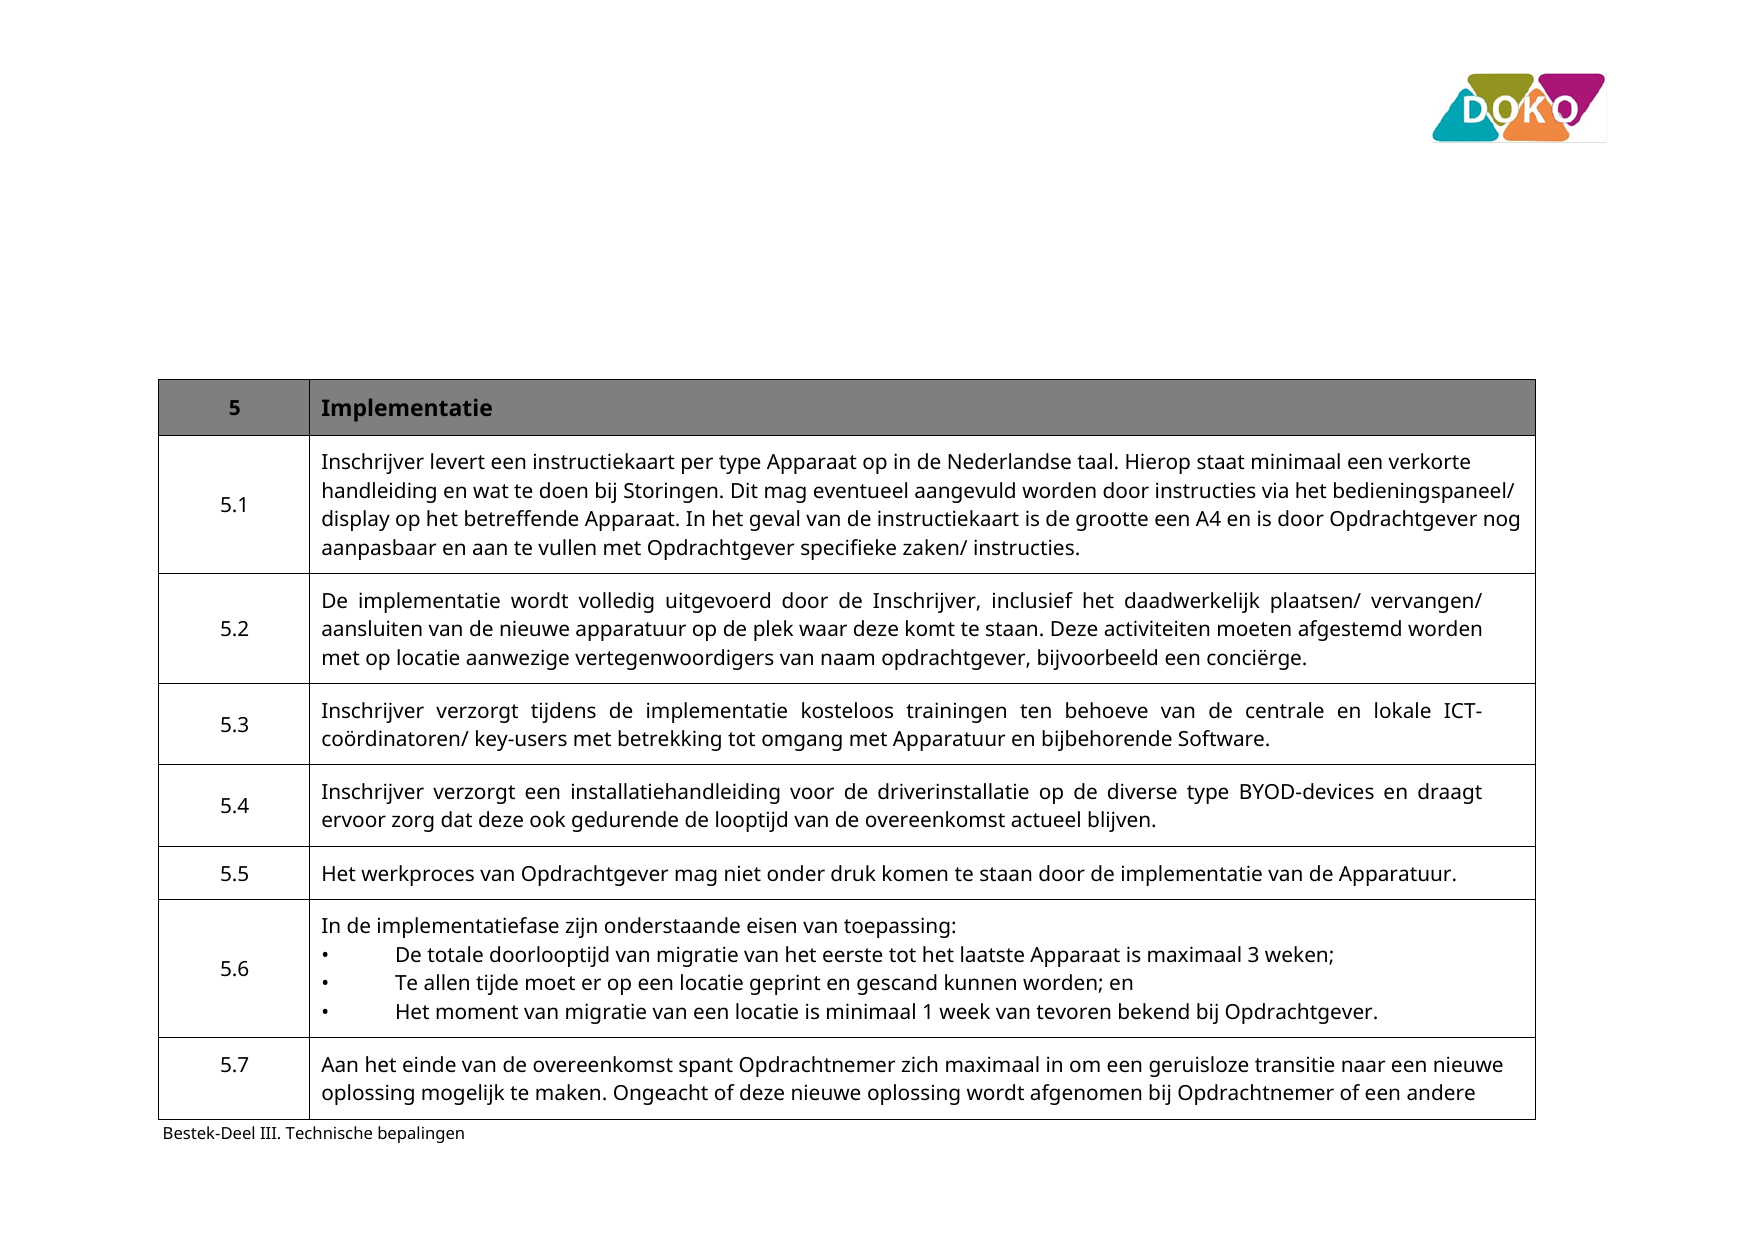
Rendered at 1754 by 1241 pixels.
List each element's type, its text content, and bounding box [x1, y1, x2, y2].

table_cell Inschrijver verzorgt een installatiehandleiding voor de driverinstallatie op de diverse type BYOD-devices en draagt ervoor zorg dat deze ook gedurende de looptijd van de overeenkomst actueel blijven. [310, 765, 1535, 846]
table_cell 5.3 [159, 684, 309, 764]
table_cell 5.6 [159, 900, 309, 1037]
table_cell 5.4 [159, 765, 309, 846]
table_cell 5.1 [159, 436, 309, 573]
table_cell 5.7 [159, 1038, 309, 1119]
picture [1432, 73, 1607, 143]
table_cell De implementatie wordt volledig uitgevoerd door de Inschrijver, inclusief het daadwerkelijk plaatsen/ vervangen/ aansluiten van de nieuwe apparatuur op de plek waar deze komt te staan. Deze activiteiten moeten afgestemd worden met op locatie aanwezige vertegenwoordigers van naam opdrachtgever, bijvoorbeeld een conciërge. [310, 574, 1535, 683]
table_cell Het werkproces van Opdrachtgever mag niet onder druk komen te staan door de implementatie van de Apparatuur. [310, 847, 1535, 899]
table_cell Inschrijver verzorgt tijdens de implementatie kosteloos trainingen ten behoeve van de centrale en lokale ICT-coördinatoren/ key-users met betrekking tot omgang met Apparatuur en bijbehorende Software. [310, 684, 1535, 764]
table_header Implementatie [310, 380, 1535, 435]
table_header 5 [159, 380, 309, 435]
table_cell 5.5 [159, 847, 309, 899]
table_cell 5.2 [159, 574, 309, 683]
table_cell Inschrijver levert een instructiekaart per type Apparaat op in de Nederlandse taal. Hierop staat minimaal een verkorte handleiding en wat te doen bij Storingen. Dit mag eventueel aangevuld worden door instructies via het bedieningspaneel/ display op het betreffende Apparaat. In het geval van de instructiekaart is de grootte een A4 en is door Opdrachtgever nog aanpasbaar en aan te vullen met Opdrachtgever specifieke zaken/ instructies. [310, 436, 1535, 573]
table_cell In de implementatiefase zijn onderstaande eisen van toepassing: • De totale doorlooptijd van migratie van het eerste tot het laatste Apparaat is maximaal 3 weken; • Te allen tijde moet er op een locatie geprint en gescand kunnen worden; en • Het moment van migratie van een locatie is minimaal 1 week van tevoren bekend bij Opdrachtgever. [310, 900, 1535, 1037]
